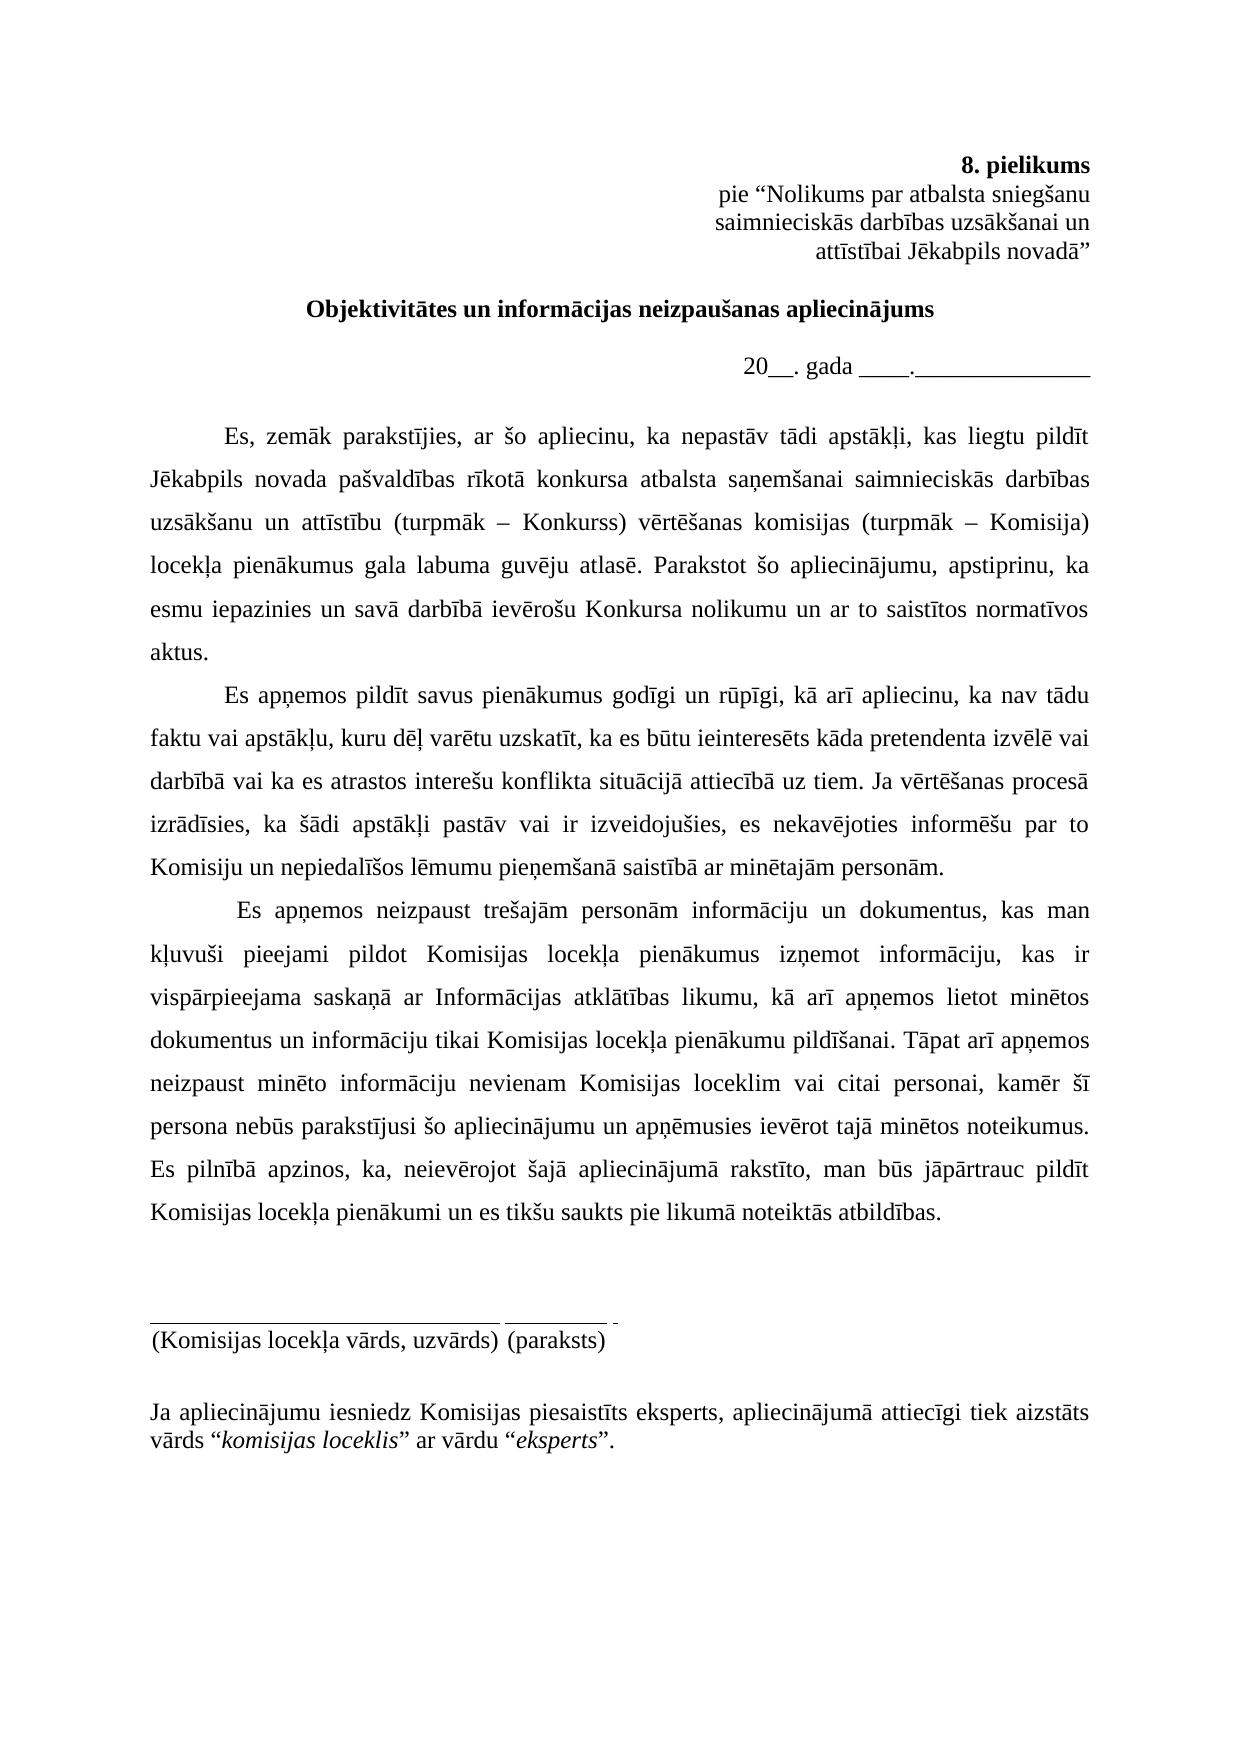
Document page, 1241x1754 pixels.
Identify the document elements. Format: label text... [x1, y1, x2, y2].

text Ja apliecinājumu iesniedz Komisijas piesaistīts eksperts, apliecinājumā attiecīgi tiek aizstāts vārds “komisijas loceklis” ar vārdu “eksperts”. [150, 1397, 1090, 1454]
text saimnieciskās darbības uzsākšanai un [150, 207, 1090, 236]
text Es, zemāk parakstījies, ar šo apliecinu, ka nepastāv tādi apstākļi, kas liegtu pildīt Jēkabpils novada pašvaldības rīkotā konkursa atbalsta saņemšanai saimnieciskās darbības uzsākšanu un attīstību (turpmāk – Konkurss) vērtēšanas komisijas (turpmāk – Komisija) locekļa pienākumus gala labuma guvēju atlasē. Parakstot šo apliecinājumu, apstiprinu, ka esmu iepazinies un savā darbībā ievērošu Konkursa nolikumu un ar to saistītos normatīvos aktus. [150, 421, 1090, 666]
text Es apņemos neizpaust trešajām personām informāciju un dokumentus, kas man kļuvuši pieejami pildot Komisijas locekļa pienākumus izņemot informāciju, kas ir vispārpieejama saskaņā ar Informācijas atklātības likumu, kā arī apņemos lietot minētos dokumentus un informāciju tikai Komisijas locekļa pienākumu pildīšanai. Tāpat arī apņemos neizpaust minēto informāciju nevienam Komisijas loceklim vai citai personai, kamēr šī persona nebūs parakstījusi šo apliecinājumu un apņēmusies ievērot tajā minētos noteikumus. Es pilnībā apzinos, ka, neievērojot šajā apliecinājumā rakstīto, man būs jāpārtrauc pildīt Komisijas locekļa pienākumi un es tikšu saukts pie likumā noteiktās atbildības. [150, 896, 1090, 1226]
table_header (Komisijas locekļa vārds, uzvārds) [150, 1324, 500, 1368]
table_header (paraksts) [505, 1324, 607, 1368]
text attīstībai Jēkabpils novadā” [150, 236, 1090, 265]
text Es apņemos pildīt savus pienākumus godīgi un rūpīgi, kā arī apliecinu, ka nav tādu faktu vai apstākļu, kuru dēļ varētu uzskatīt, ka es būtu ieinteresēts kāda pretendenta izvēlē vai darbībā vai ka es atrastos interešu konflikta situācijā attiecībā uz tiem. Ja vērtēšanas procesā izrādīsies, ka šādi apstākļi pastāv vai ir izveidojušies, es nekavējoties informēšu par to Komisiju un nepiedalīšos lēmumu pieņemšanā saistībā ar minētajām personām. [150, 680, 1090, 881]
text pie “Nolikums par atbalsta sniegšanu [150, 179, 1090, 207]
text Objektivitātes un informācijas neizpaušanas apliecinājums [150, 294, 1090, 322]
text 20__. gada ____.______________ [150, 351, 1090, 380]
table_header [607, 1323, 612, 1368]
text 8. pielikums [150, 150, 1090, 179]
table_header [500, 1323, 505, 1368]
table_header [613, 1324, 618, 1368]
